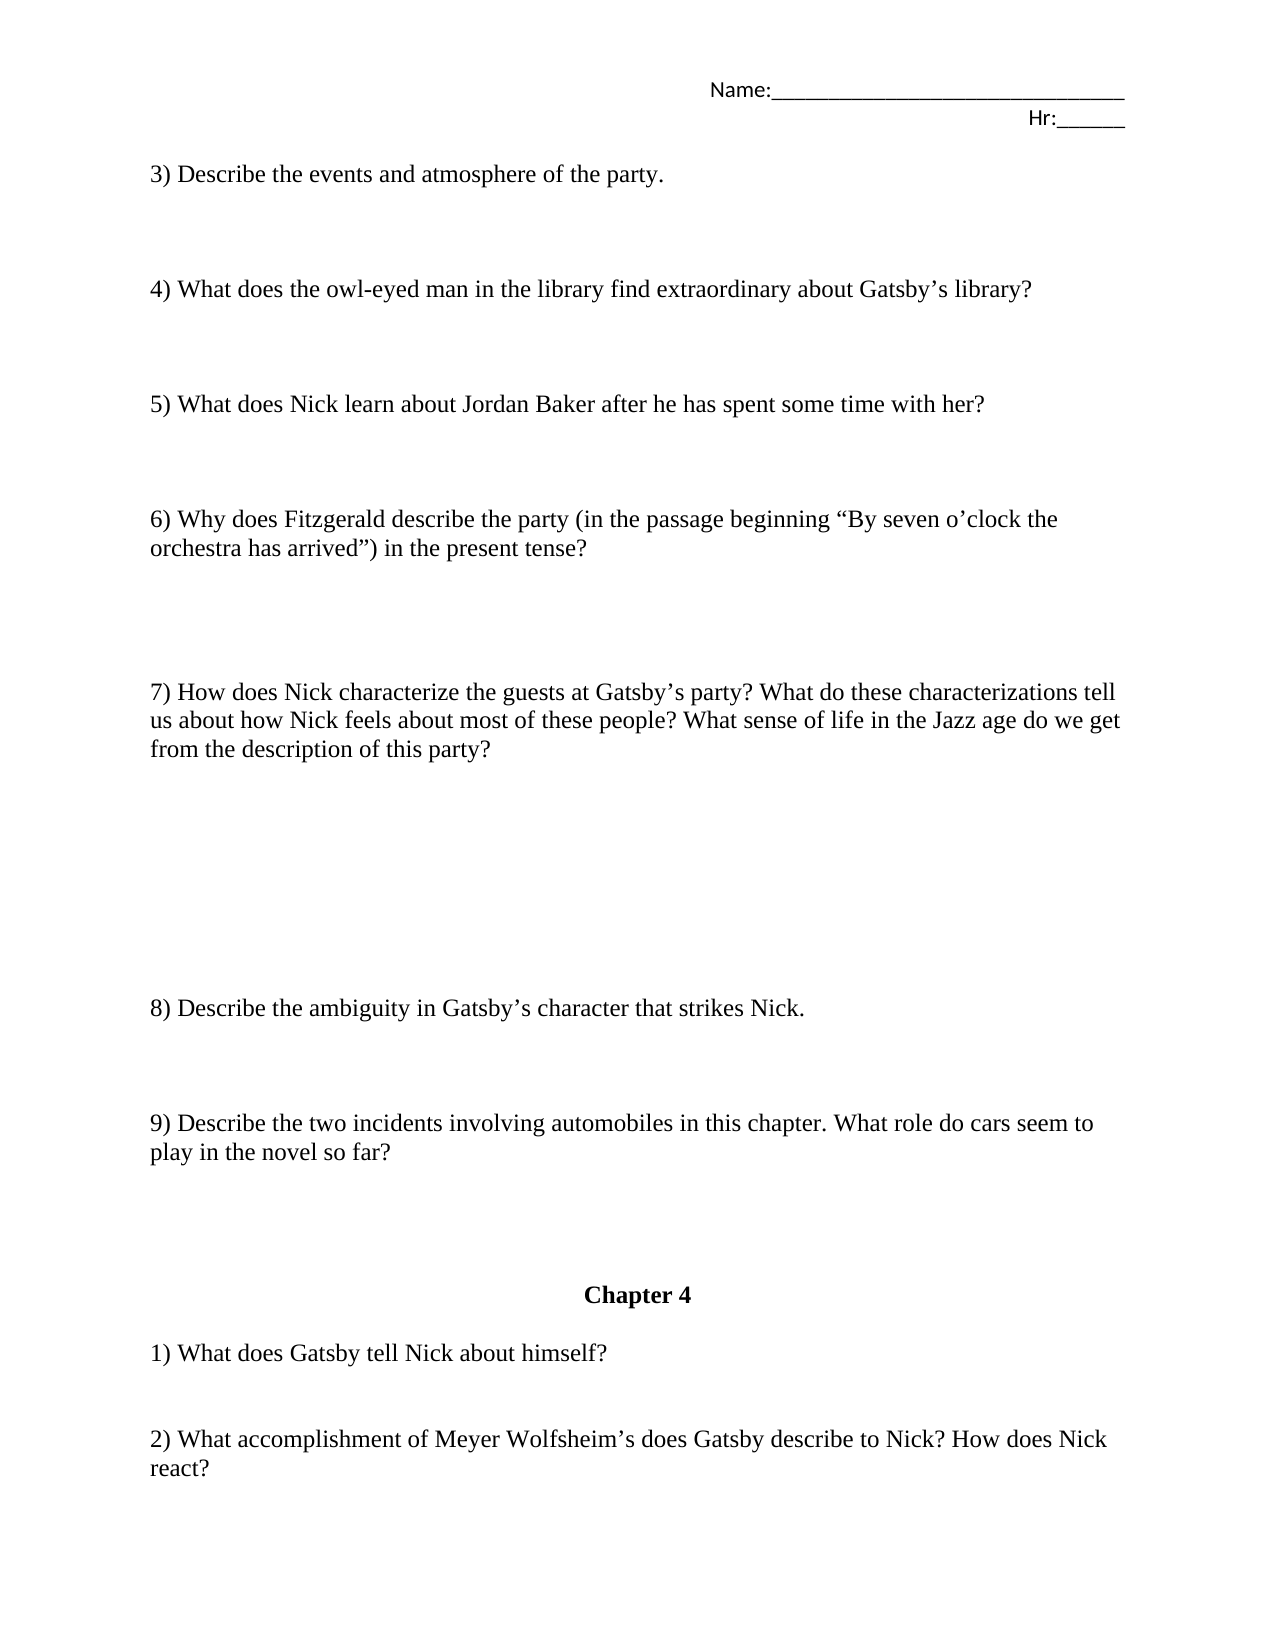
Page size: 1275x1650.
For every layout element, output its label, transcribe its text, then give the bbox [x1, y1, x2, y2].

text 8) Describe the ambiguity in Gatsby’s character that strikes Nick. [150, 993, 1125, 1022]
text 5) What does Nick learn about Jordan Baker after he has spent some time with her? [150, 389, 1125, 418]
text 7) How does Nick characterize the guests at Gatsby’s party? What do these characterizations tell us about how Nick feels about most of these people? What sense of life in the Jazz age do we get from the description of this party? [150, 677, 1125, 763]
text Chapter 4 [150, 1280, 1125, 1309]
text 4) What does the owl-eyed man in the library find extraordinary about Gatsby’s library? [150, 274, 1125, 303]
text 6) Why does Fitzgerald describe the party (in the passage beginning “By seven o’clock the orchestra has arrived”) in the present tense? [150, 504, 1125, 562]
text 2) What accomplishment of Meyer Wolfsheim’s does Gatsby describe to Nick? How does Nick react? [150, 1424, 1125, 1482]
text 9) Describe the two incidents involving automobiles in this chapter. What role do cars seem to play in the novel so far? [150, 1108, 1125, 1165]
text 1) What does Gatsby tell Nick about himself? [150, 1338, 1125, 1367]
text 3) Describe the events and atmosphere of the party. [150, 159, 1125, 188]
